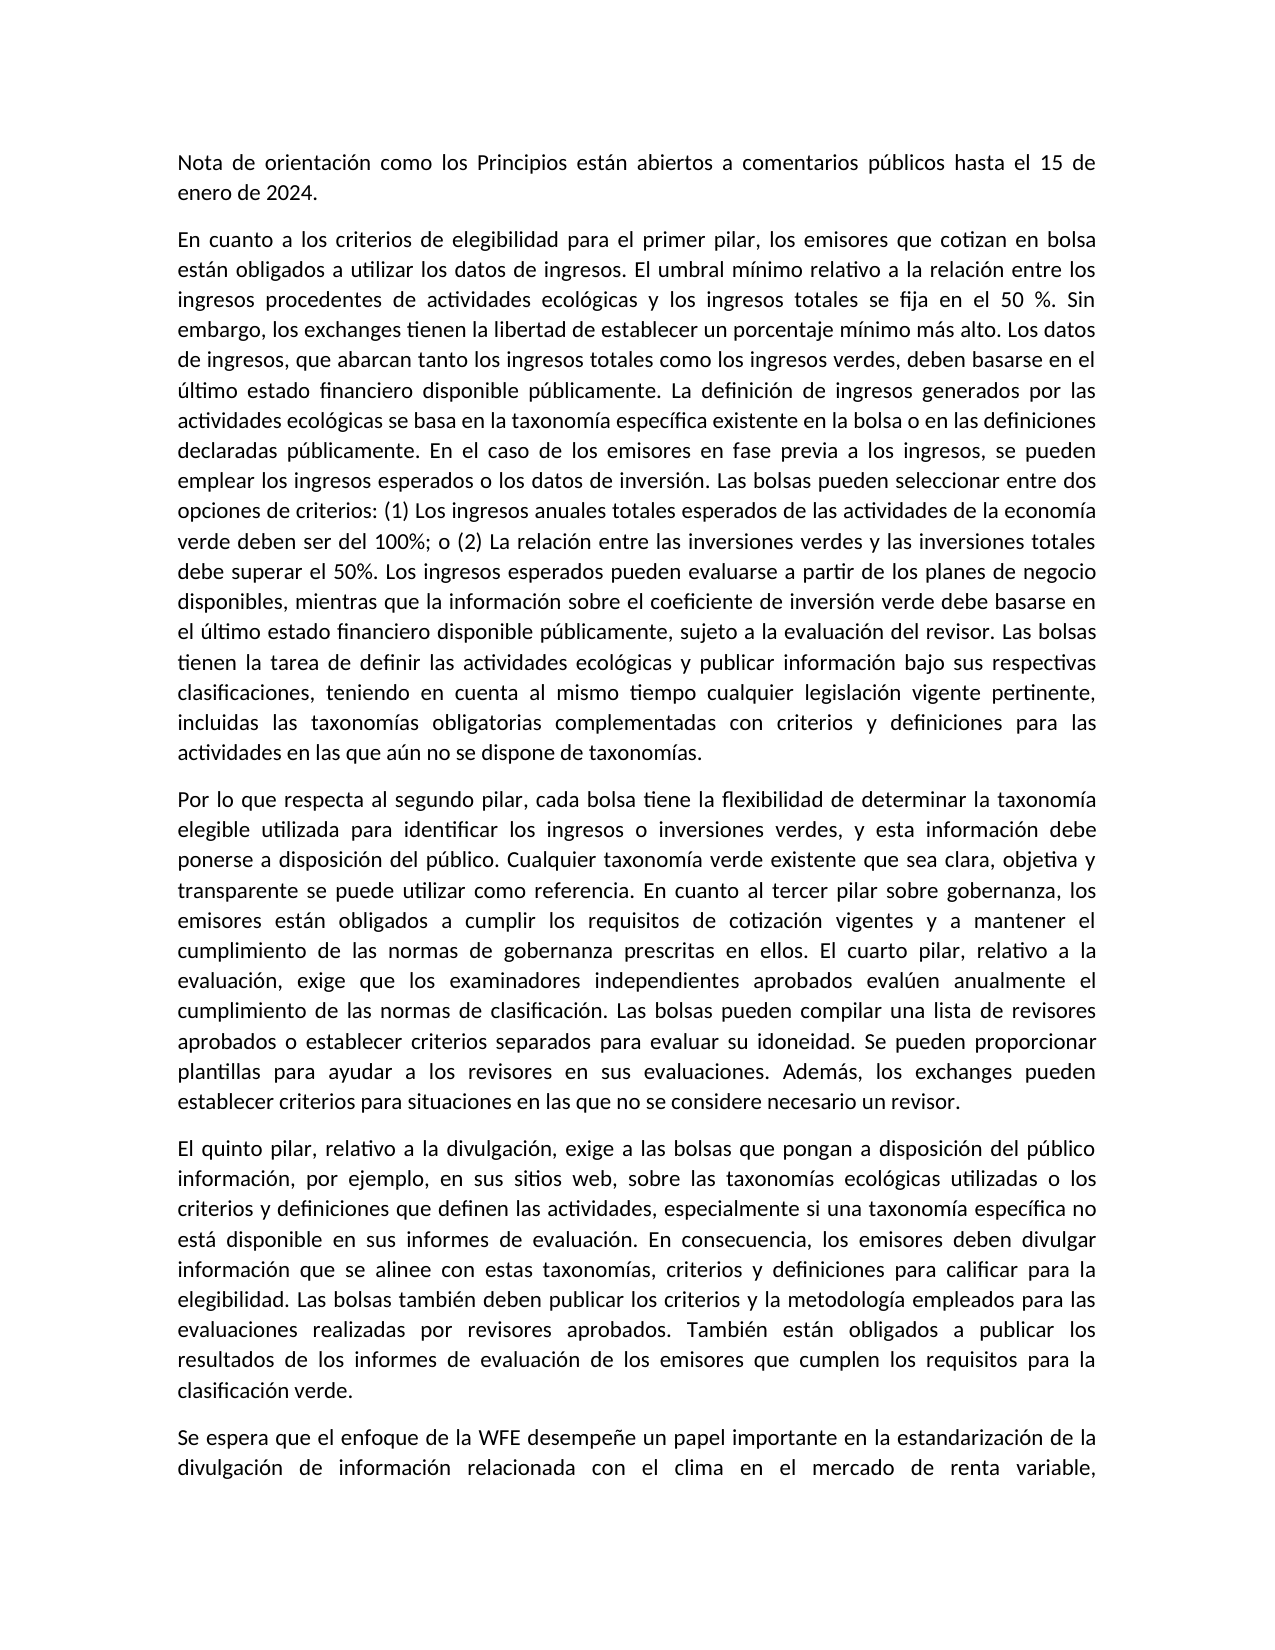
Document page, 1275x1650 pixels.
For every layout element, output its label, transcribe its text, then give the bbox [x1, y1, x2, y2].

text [177, 148, 1098, 206]
text El quinto pilar, relativo a la divulgación, exige a las bolsas que pongan a disposición del público información, por ejemplo, en sus sitios web, sobre las taxonomías ecológicas utilizadas o los criterios y definiciones que definen las actividades, especialmente si una taxonomía específica no está disponible en sus informes de evaluación. En consecuencia, los emisores deben divulgar información que se alinee con estas taxonomías, criterios y definiciones para calificar para la elegibilidad. Las bolsas también deben publicar los criterios y la metodología empleados para las evaluaciones realizadas por revisores aprobados. También están obligados a publicar los resultados de los informes de evaluación de los emisores que cumplen los requisitos para la clasificación verde. [177, 1134, 1098, 1404]
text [177, 1423, 1098, 1481]
text En cuanto a los criterios de elegibilidad para el primer pilar, los emisores que cotizan en bolsa están obligados a utilizar los datos de ingresos. El umbral mínimo relativo a la relación entre los ingresos procedentes de actividades ecológicas y los ingresos totales se fija en el 50 %. Sin embargo, los exchanges tienen la libertad de establecer un porcentaje mínimo más alto. Los datos de ingresos, que abarcan tanto los ingresos totales como los ingresos verdes, deben basarse en el último estado financiero disponible públicamente. La definición de ingresos generados por las actividades ecológicas se basa en la taxonomía específica existente en la bolsa o en las definiciones declaradas públicamente. En el caso de los emisores en fase previa a los ingresos, se pueden emplear los ingresos esperados o los datos de inversión. Las bolsas pueden seleccionar entre dos opciones de criterios: (1) Los ingresos anuales totales esperados de las actividades de la economía verde deben ser del 100%; o (2) La relación entre las inversiones verdes y las inversiones totales debe superar el 50%. Los ingresos esperados pueden evaluarse a partir de los planes de negocio disponibles, mientras que la información sobre el coeficiente de inversión verde debe basarse en el último estado financiero disponible públicamente, sujeto a la evaluación del revisor. Las bolsas tienen la tarea de definir las actividades ecológicas y publicar información bajo sus respectivas clasificaciones, teniendo en cuenta al mismo tiempo cualquier legislación vigente pertinente, incluidas las taxonomías obligatorias complementadas con criterios y definiciones para las actividades en las que aún no se dispone de taxonomías. [177, 225, 1098, 766]
text Por lo que respecta al segundo pilar, cada bolsa tiene la flexibilidad de determinar la taxonomía elegible utilizada para identificar los ingresos o inversiones verdes, y esta información debe ponerse a disposición del público. Cualquier taxonomía verde existente que sea clara, objetiva y transparente se puede utilizar como referencia. En cuanto al tercer pilar sobre gobernanza, los emisores están obligados a cumplir los requisitos de cotización vigentes y a mantener el cumplimiento de las normas de gobernanza prescritas en ellos. El cuarto pilar, relativo a la evaluación, exige que los examinadores independientes aprobados evalúen anualmente el cumplimiento de las normas de clasificación. Las bolsas pueden compilar una lista de revisores aprobados o establecer criterios separados para evaluar su idoneidad. Se pueden proporcionar plantillas para ayudar a los revisores en sus evaluaciones. Además, los exchanges pueden establecer criterios para situaciones en las que no se considere necesario un revisor. [177, 785, 1098, 1115]
